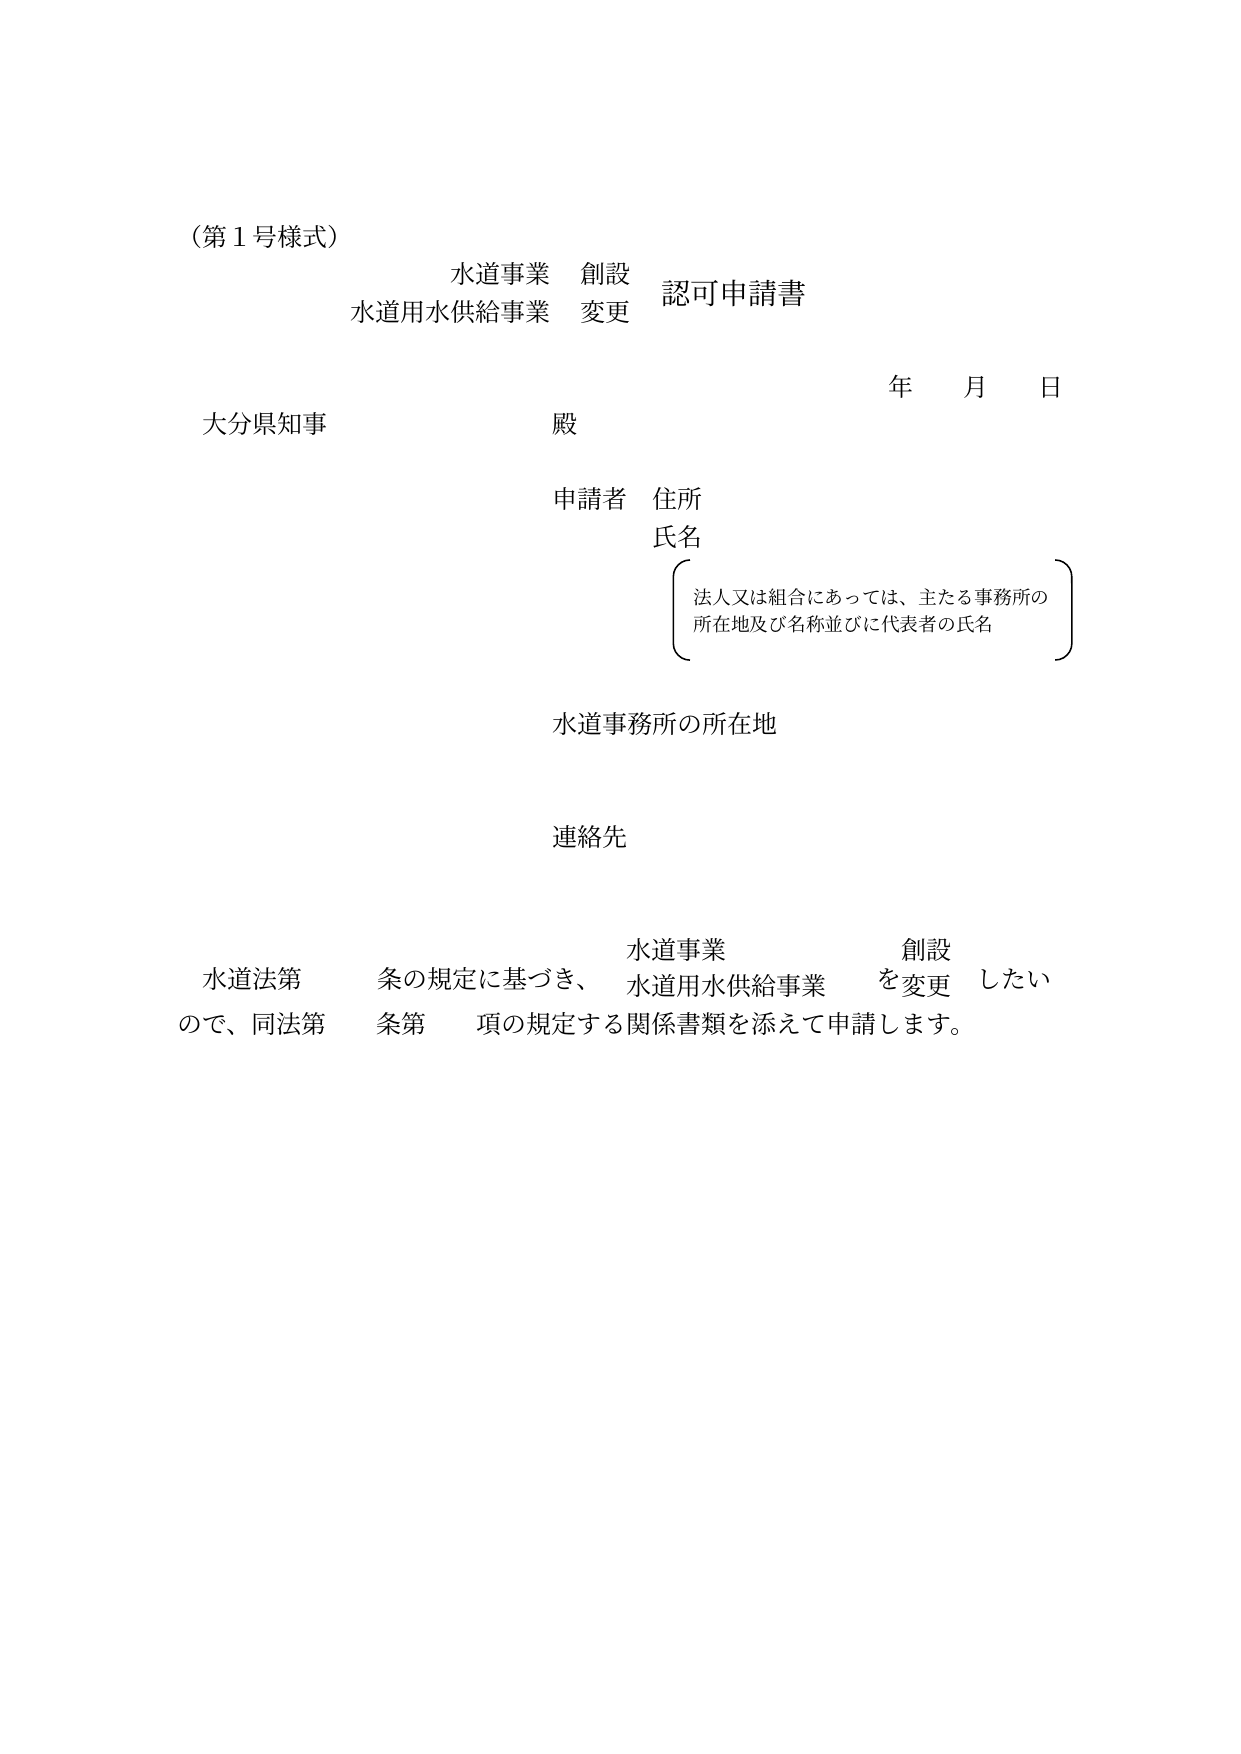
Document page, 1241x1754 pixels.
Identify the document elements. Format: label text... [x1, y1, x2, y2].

table_header 創設 [561, 254, 649, 292]
text 水道事務所の所在地 [552, 704, 1063, 742]
text 連絡先 [552, 817, 1063, 854]
text 申請者 住所 [552, 479, 988, 517]
table_cell 変更 [561, 292, 649, 329]
text （第１号様式） [177, 217, 1063, 254]
text 大分県知事 殿 [177, 404, 1063, 442]
text 年 月 日 [177, 367, 1063, 404]
text 氏名 [552, 517, 1063, 554]
text 水道法第 条の規定に基づき、 水道事業 水道用水供給事業 を創設変更 したいので、同法第 条第 項の規定する関係書類を添えて申請します。 [177, 929, 1063, 1042]
table_header 認可申請書 [650, 254, 1072, 329]
table_cell 水道用水供給事業 [177, 292, 561, 329]
table_header 水道事業 [177, 254, 561, 292]
